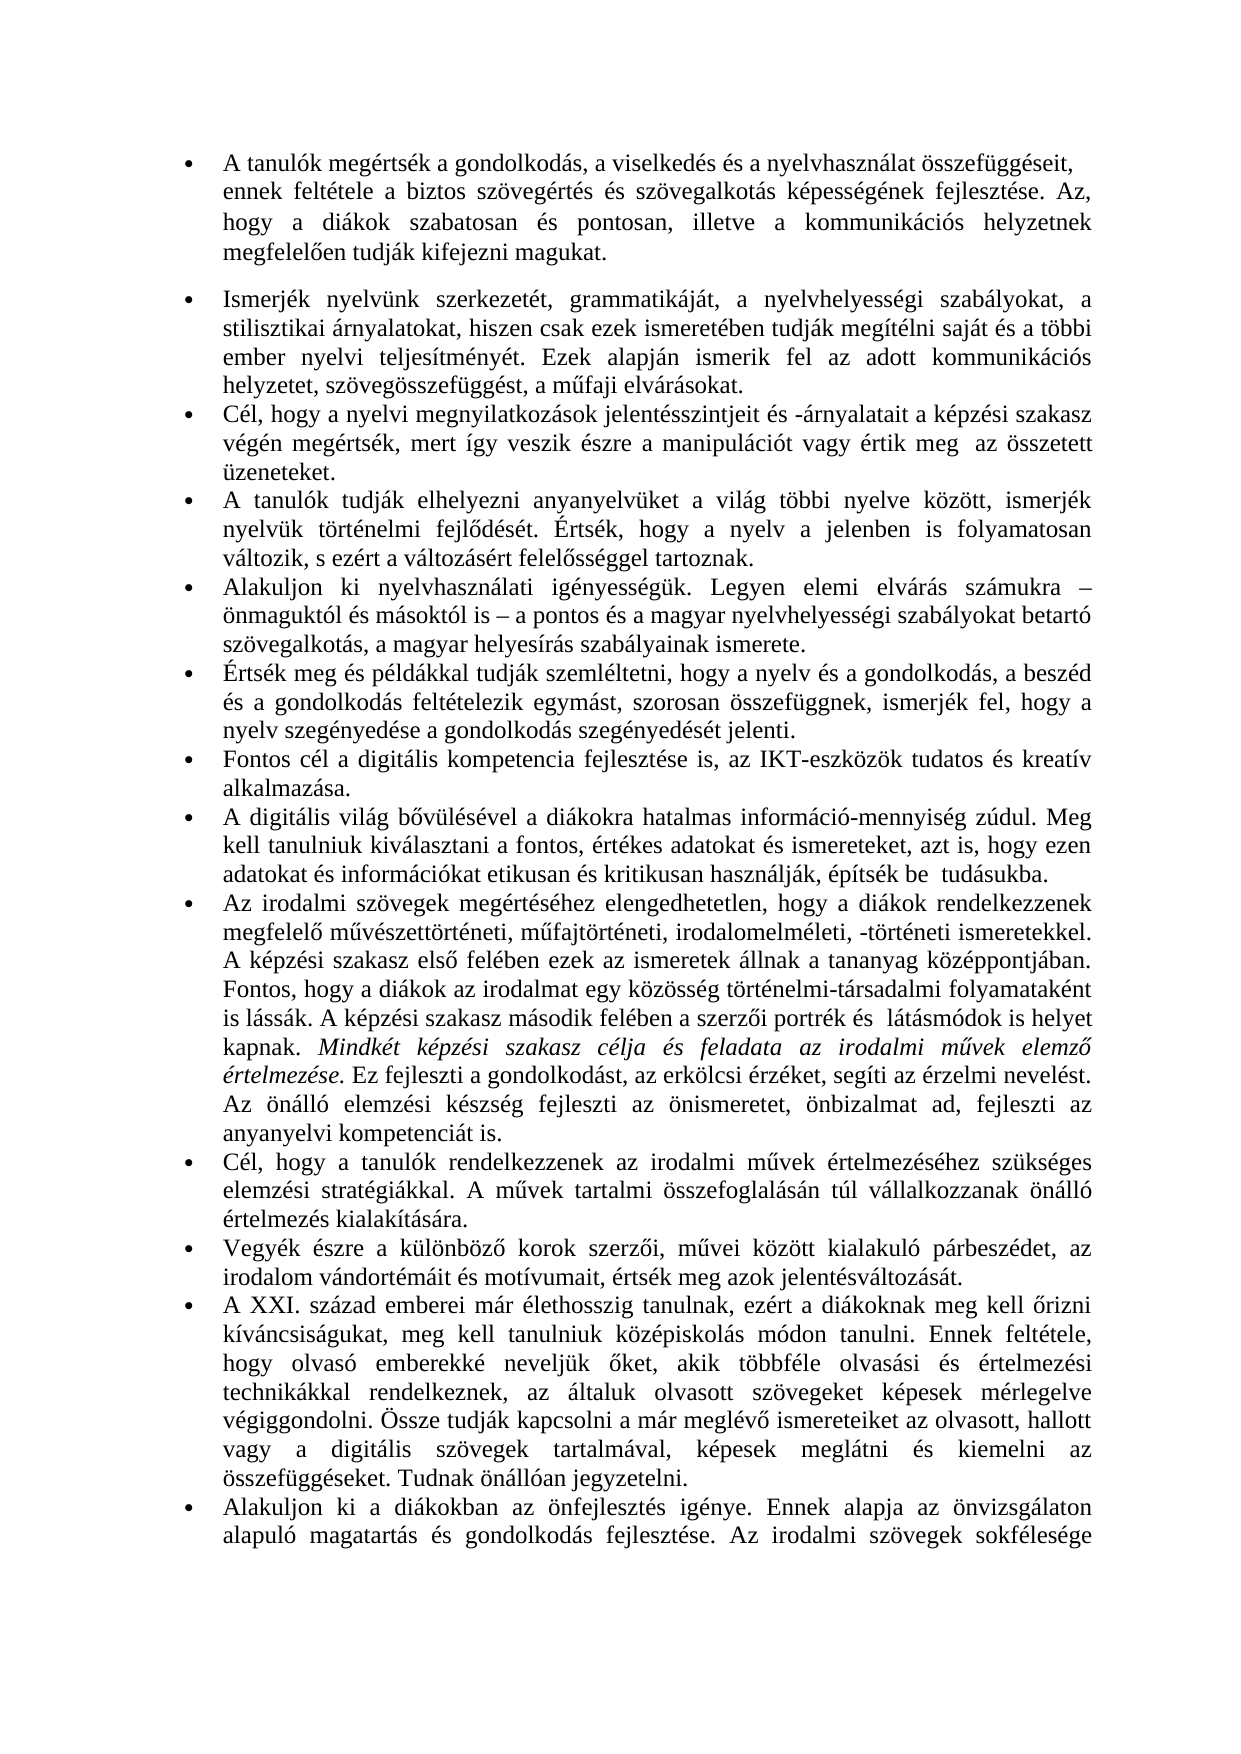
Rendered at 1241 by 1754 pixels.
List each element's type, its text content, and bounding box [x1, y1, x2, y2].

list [185, 1492, 1093, 1549]
list A tanulók tudják elhelyezni anyanyelvüket a világ többi nyelve között, ismerjék nyelvük történelmi fejlődését. Értsék, hogy a nyelv a jelenben is folyamatosan változik, s ezért a változásért felelősséggel tartoznak. [185, 486, 1093, 572]
list Fontos cél a digitális kompetencia fejlesztése is, az IKT-eszközök tudatos és kreatív alkalmazása. [185, 744, 1093, 802]
list Alakuljon ki nyelvhasználati igényességük. Legyen elemi elvárás számukra – önmaguktól és másoktól is – a pontos és a magyar nyelvhelyességi szabályokat betartó szövegalkotás, a magyar helyesírás szabályainak ismerete. [185, 572, 1093, 658]
list Vegyék észre a különböző korok szerzői, művei között kialakuló párbeszédet, az irodalom vándortémáit és motívumait, értsék meg azok jelentésváltozását. [185, 1233, 1093, 1291]
list Cél, hogy a nyelvi megnyilatkozások jelentésszintjeit és -árnyalatait a képzési szakasz végén megértsék, mert így veszik észre a manipulációt vagy értik meg az összetett üzeneteket. [185, 399, 1093, 486]
list Az irodalmi szövegek megértéséhez elengedhetetlen, hogy a diákok rendelkezzenek megfelelő művészettörténeti, műfajtörténeti, irodalomelméleti, -történeti ismeretekkel. A képzési szakasz első felében ezek az ismeretek állnak a tananyag középpontjában. Fontos, hogy a diákok az irodalmat egy közösség történelmi-társadalmi folyamataként is lássák. A képzési szakasz második felében a szerzői portrék és látásmódok is helyet kapnak. Mindkét képzési szakasz célja és feladata az irodalmi művek elemző értelmezése. Ez fejleszti a gondolkodást, az erkölcsi érzéket, segíti az érzelmi nevelést. Az önálló elemzési készség fejleszti az önismeretet, önbizalmat ad, fejleszti az anyanyelvi kompetenciát is. [185, 888, 1093, 1147]
list Cél, hogy a tanulók rendelkezzenek az irodalmi művek értelmezéséhez szükséges elemzési stratégiákkal. A művek tartalmi összefoglalásán túl vállalkozzanak önálló értelmezés kialakítására. [185, 1147, 1093, 1233]
list A XXI. század emberei már élethosszig tanulnak, ezért a diákoknak meg kell őrizni kíváncsiságukat, meg kell tanulniuk középiskolás módon tanulni. Ennek feltétele, hogy olvasó emberekké neveljük őket, akik többféle olvasási és értelmezési technikákkal rendelkeznek, az általuk olvasott szövegeket képesek mérlegelve végiggondolni. Össze tudják kapcsolni a már meglévő ismereteiket az olvasott, hallott vagy a digitális szövegek tartalmával, képesek meglátni és kiemelni az összefüggéseket. Tudnak önállóan jegyzetelni. [185, 1291, 1093, 1492]
list Ismerjék nyelvünk szerkezetét, grammatikáját, a nyelvhelyességi szabályokat, a stilisztikai árnyalatokat, hiszen csak ezek ismeretében tudják megítélni saját és a többi ember nyelvi teljesítményét. Ezek alapján ismerik fel az adott kommunikációs helyzetet, szövegösszefüggést, a műfaji elvárásokat. [185, 284, 1093, 399]
list Értsék meg és példákkal tudják szemléltetni, hogy a nyelv és a gondolkodás, a beszéd és a gondolkodás feltételezik egymást, szorosan összefüggnek, ismerjék fel, hogy a nyelv szegényedése a gondolkodás szegényedését jelenti. [185, 658, 1093, 744]
list A tanulók megértsék a gondolkodás, a viselkedés és a nyelvhasználat összefüggéseit, [185, 148, 1093, 176]
list A digitális világ bővülésével a diákokra hatalmas információ-mennyiség zúdul. Meg kell tanulniuk kiválasztani a fontos, értékes adatokat és ismereteket, azt is, hogy ezen adatokat és információkat etikusan és kritikusan használják, építsék be tudásukba. [185, 802, 1093, 888]
text ennek feltétele a biztos szövegértés és szövegalkotás képességének fejlesztése. Az, hogy a diákok szabatosan és pontosan, illetve a kommunikációs helyzetnek megfelelően tudják kifejezni magukat. [223, 176, 1093, 266]
